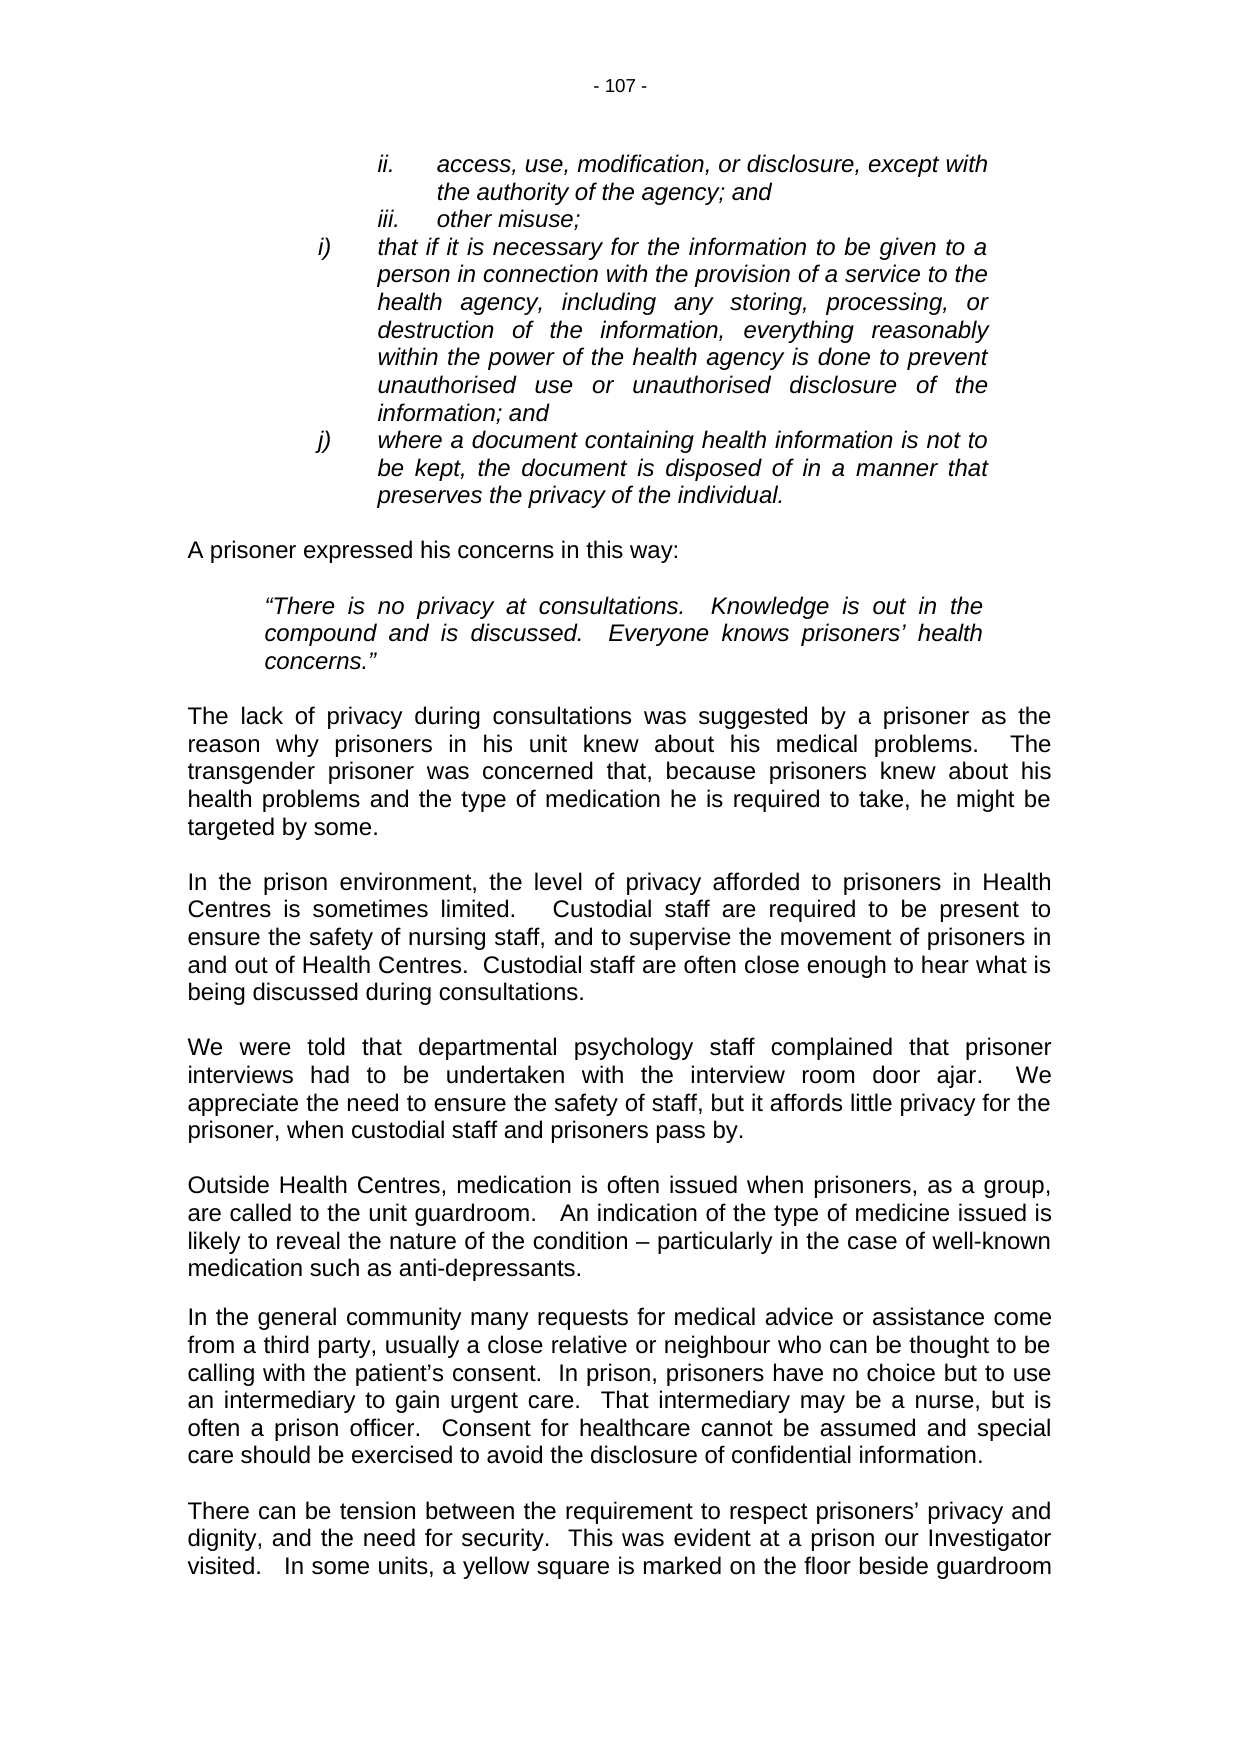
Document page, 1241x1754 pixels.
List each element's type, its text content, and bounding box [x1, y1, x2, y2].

list that if it is necessary for the information to be given to a person in connection with the provision of a service to the health agency, including any storing, processing, or destruction of the information, everything reasonably within the power of the health agency is done to prevent unauthorised use or unauthorised disclosure of the information; and [318, 233, 989, 426]
text In the prison environment, the level of privacy afforded to prisoners in Health Centres is sometimes limited. Custodial staff are required to be present to ensure the safety of nursing staff, and to supervise the movement of prisoners in and out of Health Centres. Custodial staff are often close enough to hear what is being discussed during consultations. [187, 868, 1053, 1006]
text We were told that departmental psychology staff complained that prisoner interviews had to be undertaken with the interview room door ajar. We appreciate the need to ensure the safety of staff, but it affords little privacy for the prisoner, when custodial staff and prisoners pass by. [187, 1033, 1053, 1144]
text “There is no privacy at consultations. Knowledge is out in the compound and is discussed. Everyone knows prisoners’ health concerns.” [264, 592, 984, 674]
list access, use, modification, or disclosure, except with the authority of the agency; and [377, 150, 989, 205]
text Outside Health Centres, medication is often issued when prisoners, as a group, are called to the unit guardroom. An indication of the type of medicine issued is likely to reveal the nature of the condition – particularly in the case of well-known medication such as anti-depressants. [187, 1171, 1053, 1282]
text In the general community many requests for medical advice or assistance come from a third party, usually a close relative or neighbour who can be thought to be calling with the patient’s consent. In prison, prisoners have no choice but to use an intermediary to gain urgent care. That intermediary may be a nurse, but is often a prison officer. Consent for healthcare cannot be assumed and special care should be exercised to avoid the disclosure of confidential information. [187, 1303, 1053, 1469]
list where a document containing health information is not to be kept, the document is disposed of in a manner that preserves the privacy of the individual. [318, 426, 989, 509]
text The lack of privacy during consultations was suggested by a prisoner as the reason why prisoners in his unit knew about his medical problems. The transgender prisoner was concerned that, because prisoners knew about his health problems and the type of medication he is required to take, he might be targeted by some. [187, 702, 1053, 840]
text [187, 1497, 1053, 1579]
list other misuse; [377, 205, 989, 233]
text A prisoner expressed his concerns in this way: [187, 536, 1053, 564]
